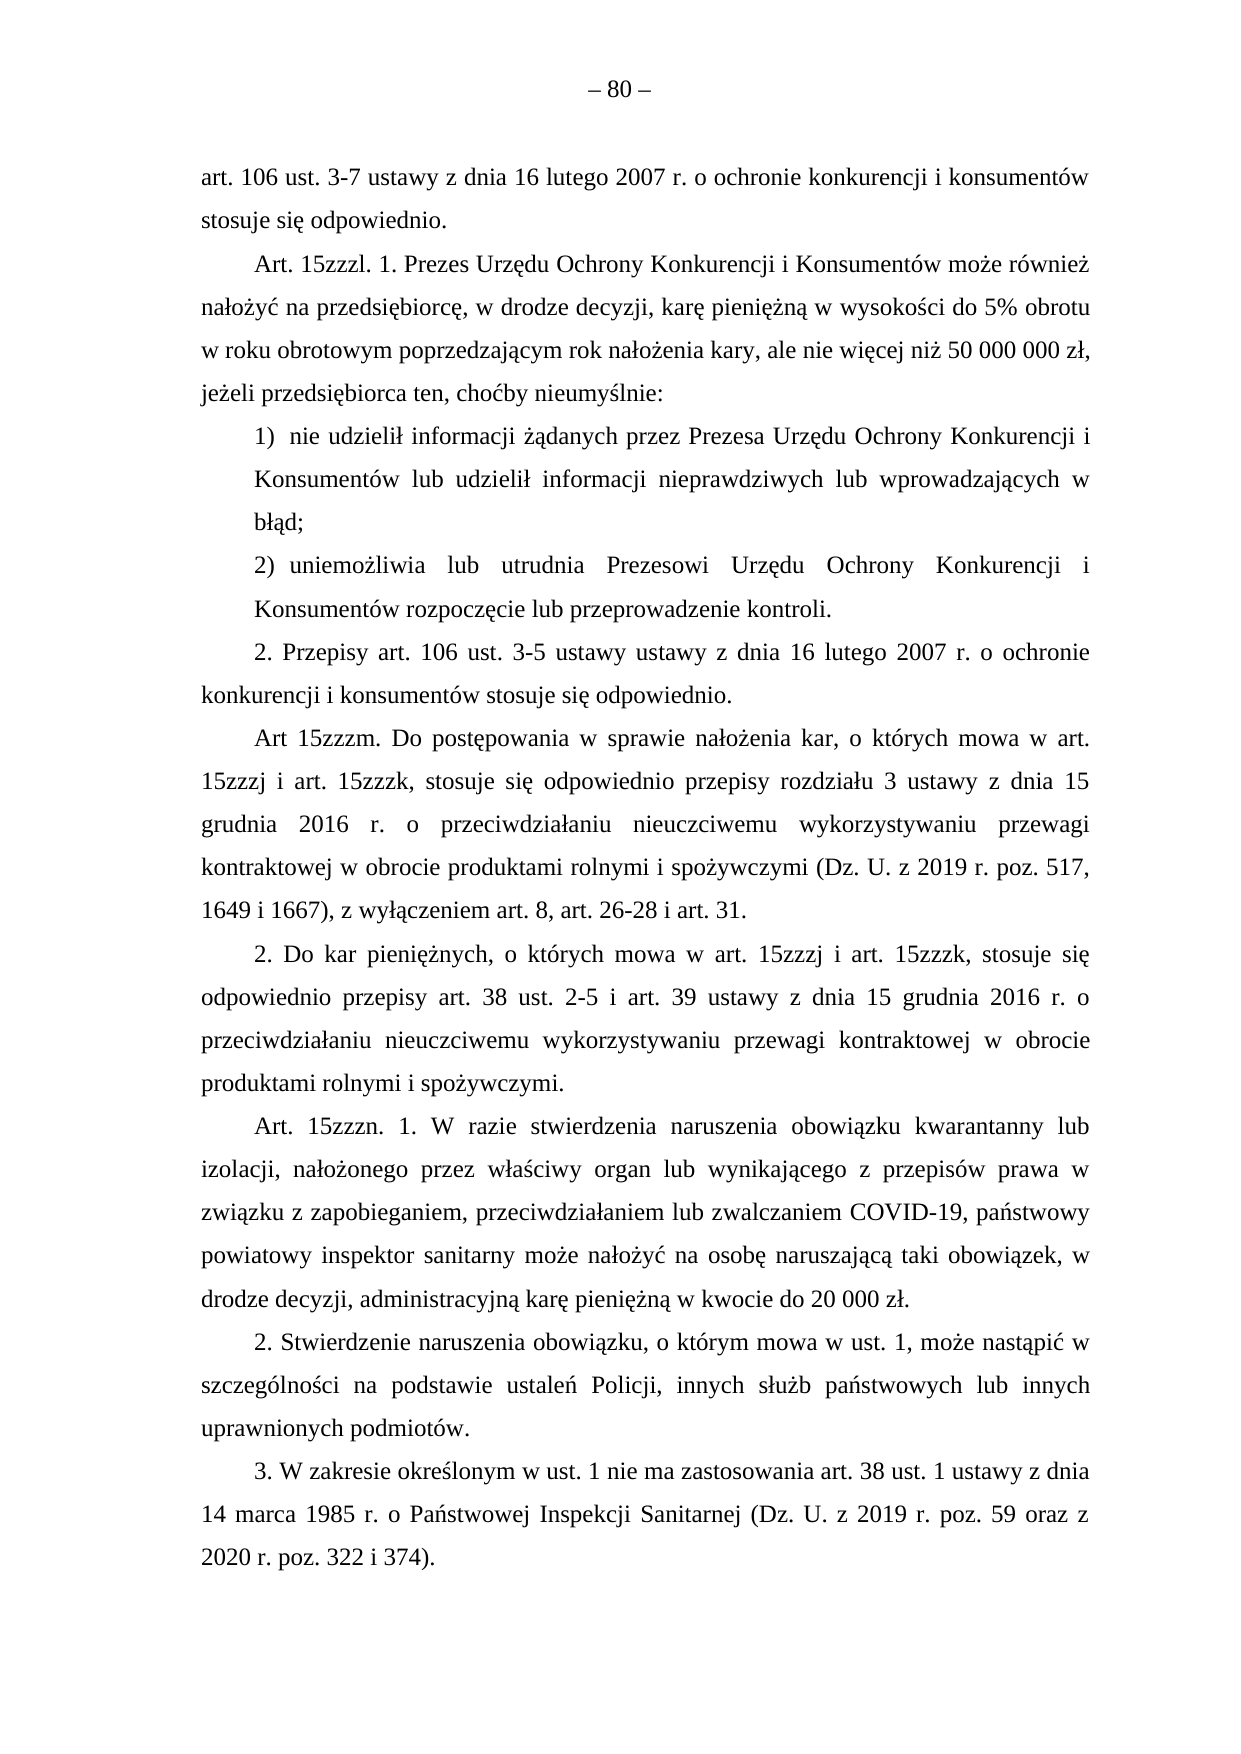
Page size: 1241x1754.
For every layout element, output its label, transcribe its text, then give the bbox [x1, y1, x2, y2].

text Art. 15zzzl. 1. Prezes Urzędu Ochrony Konkurencji i Konsumentów może również nałożyć na przedsiębiorcę, w drodze decyzji, karę pieniężną w wysokości do 5% obrotu w roku obrotowym poprzedzającym rok nałożenia kary, ale nie więcej niż 50 000 000 zł, jeżeli przedsiębiorca ten, choćby nieumyślnie: [201, 249, 1091, 407]
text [201, 162, 1091, 234]
text 2. Stwierdzenie naruszenia obowiązku, o którym mowa w ust. 1, może nastąpić w szczególności na podstawie ustaleń Policji, innych służb państwowych lub innych uprawnionych podmiotów. [201, 1327, 1091, 1442]
text Art. 15zzzn. 1. W razie stwierdzenia naruszenia obowiązku kwarantanny lub izolacji, nałożonego przez właściwy organ lub wynikającego z przepisów prawa w związku z zapobieganiem, przeciwdziałaniem lub zwalczaniem COVID-19, państwowy powiatowy inspektor sanitarny może nałożyć na osobę naruszającą taki obowiązek, w drodze decyzji, administracyjną karę pieniężną w kwocie do 20 000 zł. [201, 1111, 1091, 1312]
text 3. W zakresie określonym w ust. 1 nie ma zastosowania art. 38 ust. 1 ustawy z dnia 14 marca 1985 r. o Państwowej Inspekcji Sanitarnej (Dz. U. z 2019 r. poz. 59 oraz z 2020 r. poz. 322 i 374). [201, 1456, 1091, 1571]
text 2. Do kar pieniężnych, o których mowa w art. 15zzzj i art. 15zzzk, stosuje się odpowiednio przepisy art. 38 ust. 2-5 i art. 39 ustawy z dnia 15 grudnia 2016 r. o przeciwdziałaniu nieuczciwemu wykorzystywaniu przewagi kontraktowej w obrocie produktami rolnymi i spożywczymi. [201, 939, 1091, 1097]
text 1) nie udzielił informacji żądanych przez Prezesa Urzędu Ochrony Konkurencji i Konsumentów lub udzielił informacji nieprawdziwych lub wprowadzających w błąd; [254, 421, 1091, 536]
text 2) uniemożliwia lub utrudnia Prezesowi Urzędu Ochrony Konkurencji i Konsumentów rozpoczęcie lub przeprowadzenie kontroli. [254, 551, 1091, 622]
text Art 15zzzm. Do postępowania w sprawie nałożenia kar, o których mowa w art. 15zzzj i art. 15zzzk, stosuje się odpowiednio przepisy rozdziału 3 ustawy z dnia 15 grudnia 2016 r. o przeciwdziałaniu nieuczciwemu wykorzystywaniu przewagi kontraktowej w obrocie produktami rolnymi i spożywczymi (Dz. U. z 2019 r. poz. 517, 1649 i 1667), z wyłączeniem art. 8, art. 26-28 i art. 31. [201, 723, 1091, 924]
text 2. Przepisy art. 106 ust. 3-5 ustawy ustawy z dnia 16 lutego 2007 r. o ochronie konkurencji i konsumentów stosuje się odpowiednio. [201, 637, 1091, 709]
